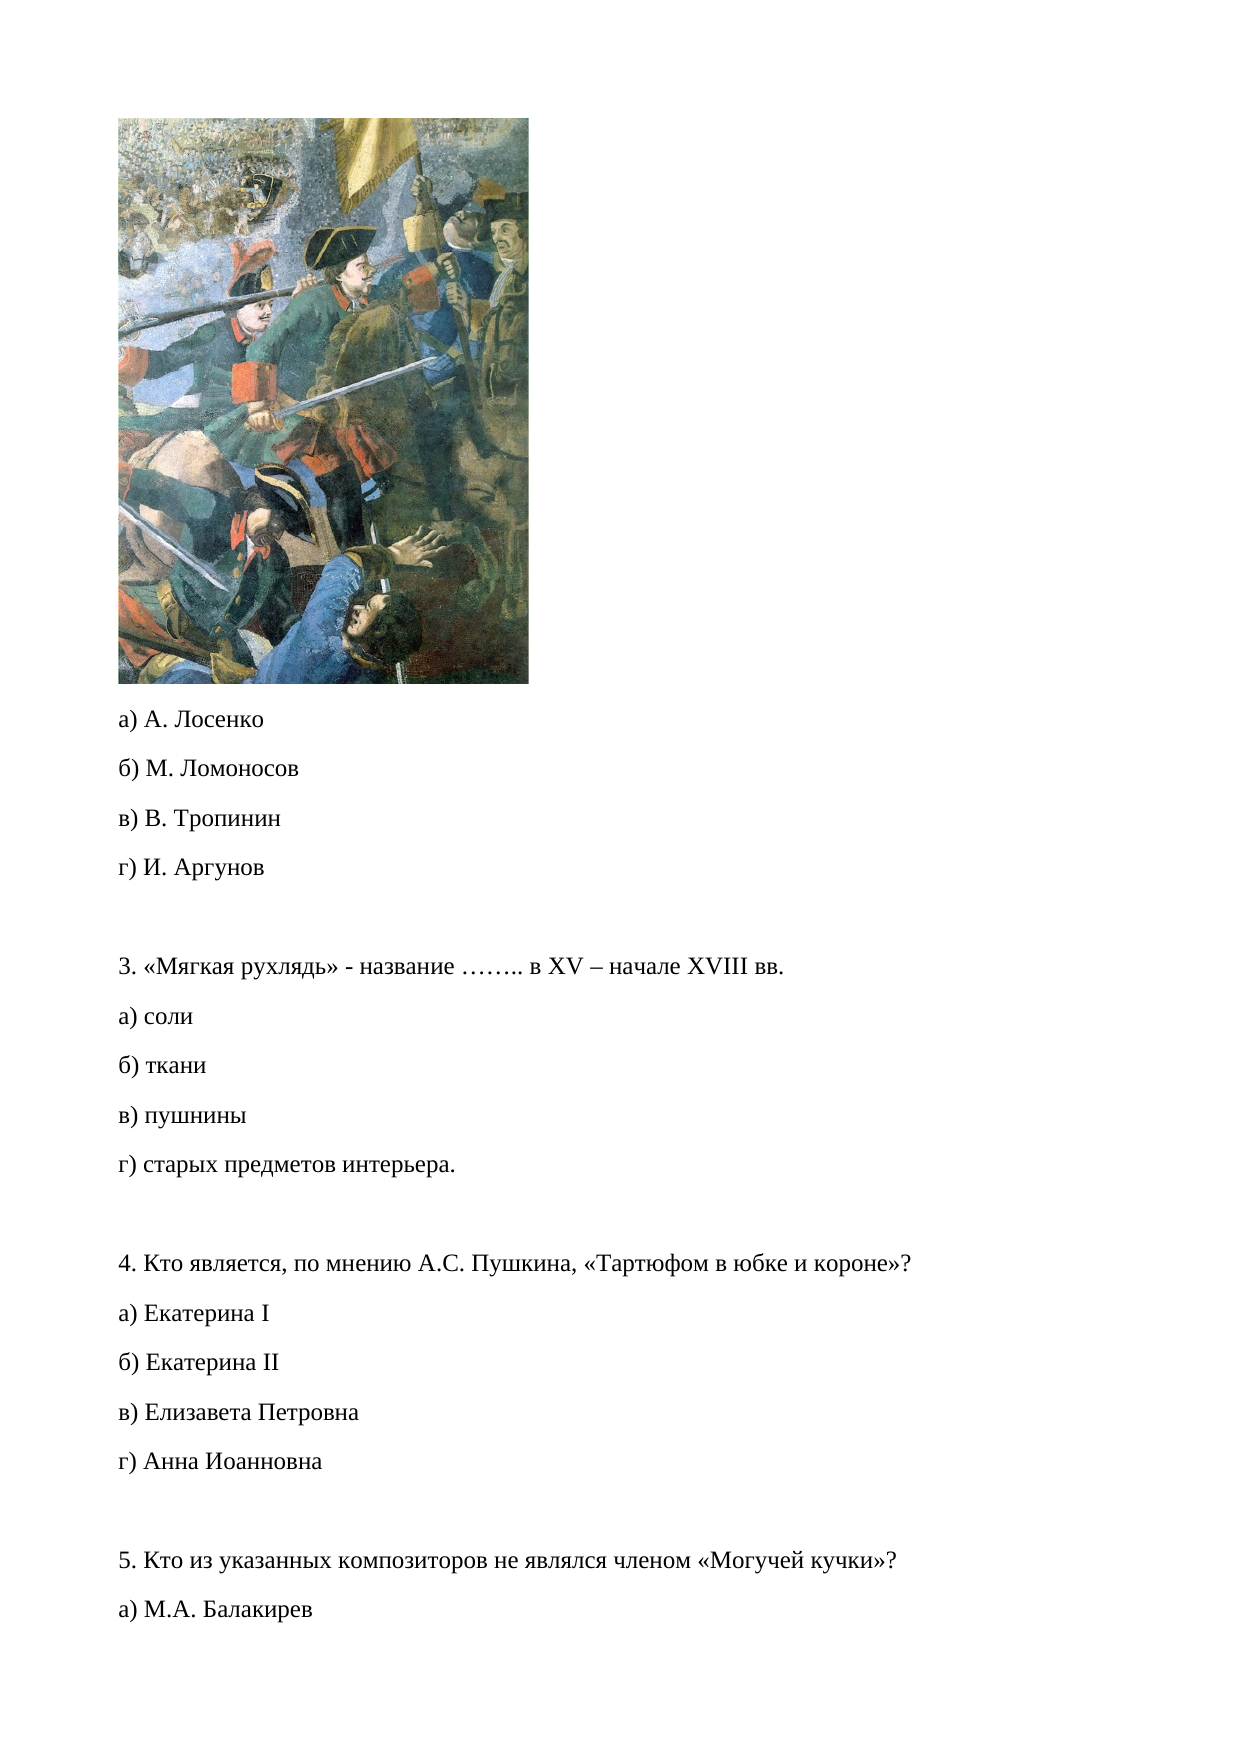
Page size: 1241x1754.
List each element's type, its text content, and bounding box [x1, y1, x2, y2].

text г) И. Аргунов [118, 852, 1181, 881]
text 3. «Мягкая рухлядь» - название …….. в XV – начале XVIII вв. [118, 951, 1181, 980]
text а) А. Лосенко [118, 704, 1181, 733]
text а) соли [118, 1001, 1181, 1029]
text 4. Кто является, по мнению А.С. Пушкина, «Тартюфом в юбке и короне»? [118, 1248, 1181, 1277]
picture [118, 118, 529, 684]
text в) В. Тропинин [118, 803, 1181, 832]
text а) М.А. Балакирев [118, 1594, 1181, 1623]
text б) Екатерина II [118, 1347, 1181, 1376]
text а) Екатерина I [118, 1298, 1181, 1326]
text б) ткани [118, 1050, 1181, 1079]
text г) старых предметов интерьера. [118, 1149, 1181, 1178]
text 5. Кто из указанных композиторов не являлся членом «Могучей кучки»? [118, 1545, 1181, 1574]
text б) М. Ломоносов [118, 753, 1181, 782]
text г) Анна Иоанновна [118, 1446, 1181, 1475]
text в) Елизавета Петровна [118, 1397, 1181, 1425]
text в) пушнины [118, 1100, 1181, 1128]
